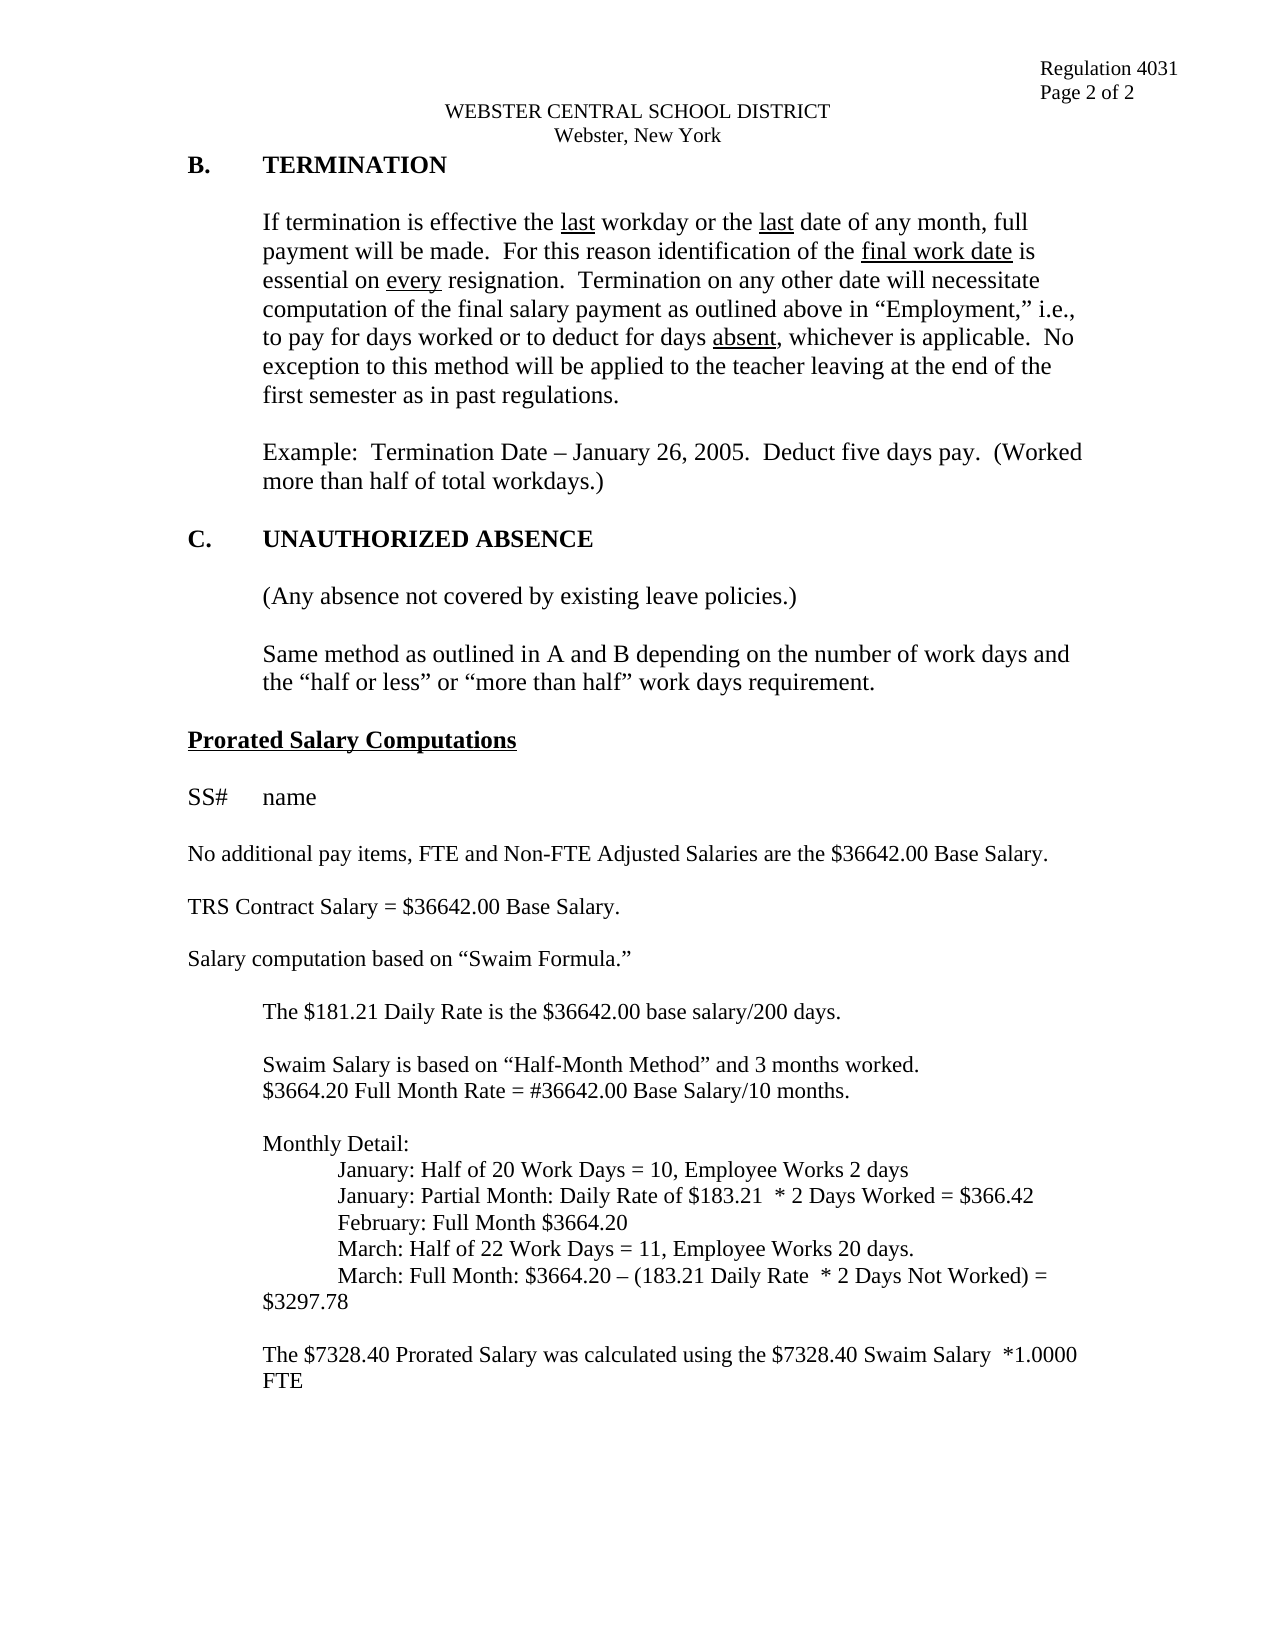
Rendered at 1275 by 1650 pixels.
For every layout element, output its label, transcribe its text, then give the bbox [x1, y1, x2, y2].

text SS# name [187, 782, 1087, 811]
text If termination is effective the last workday or the last date of any month, full payment will be made. For this reason identification of the final work date is essential on every resignation. Termination on any other date will necessitate computation of the final salary payment as outlined above in “Employment,” i.e., to pay for days worked or to deduct for days absent, whichever is applicable. No exception to this method will be applied to the teacher leaving at the end of the first semester as in past regulations. [262, 207, 1087, 409]
text Salary computation based on “Swaim Formula.” [187, 945, 1087, 972]
text $3664.20 Full Month Rate = #36642.00 Base Salary/10 months. [262, 1077, 1087, 1103]
text Swaim Salary is based on “Half-Month Method” and 3 months worked. [262, 1051, 1087, 1077]
list TERMINATION [187, 150, 1087, 179]
subtitle Prorated Salary Computations [187, 725, 1087, 754]
text Monthly Detail: [262, 1130, 1087, 1156]
text No additional pay items, and Non- Adjusted Salaries are the $36642.00 Base Salary. [187, 840, 1087, 866]
text TRS Contract Salary = $36642.00 Base Salary. [187, 893, 1087, 919]
text (Any absence not covered by existing leave policies.) [262, 581, 1087, 610]
text March: Full Month: $3664.20 – (183.21 Daily Rate * 2 Days Not Worked) = $3297.78 [262, 1262, 1087, 1314]
text The $7328.40 Prorated Salary was calculated using the $7328.40 Swaim Salary *1.0000 [262, 1341, 1087, 1393]
text Same method as outlined in A and B depending on the number of work days and the “half or less” or “more than half” work days requirement. [262, 639, 1087, 696]
list UNAUTHORIZED ABSENCE [187, 524, 1087, 552]
text January: Partial Month: Daily Rate of $183.21 * 2 Days Worked = $366.42 [262, 1183, 1087, 1209]
text The $181.21 Daily Rate is the $36642.00 base salary/200 days. [262, 998, 1087, 1024]
text Example: Termination Date – . Deduct five days pay. (Worked more than half of total workdays.) [262, 437, 1087, 495]
text March: Half of 22 Work Days = 11, Employee Works 20 days. [262, 1235, 1087, 1262]
text January: Half of 20 Work Days = 10, Employee Works 2 days [262, 1156, 1087, 1183]
text February: Full Month $3664.20 [262, 1209, 1087, 1235]
